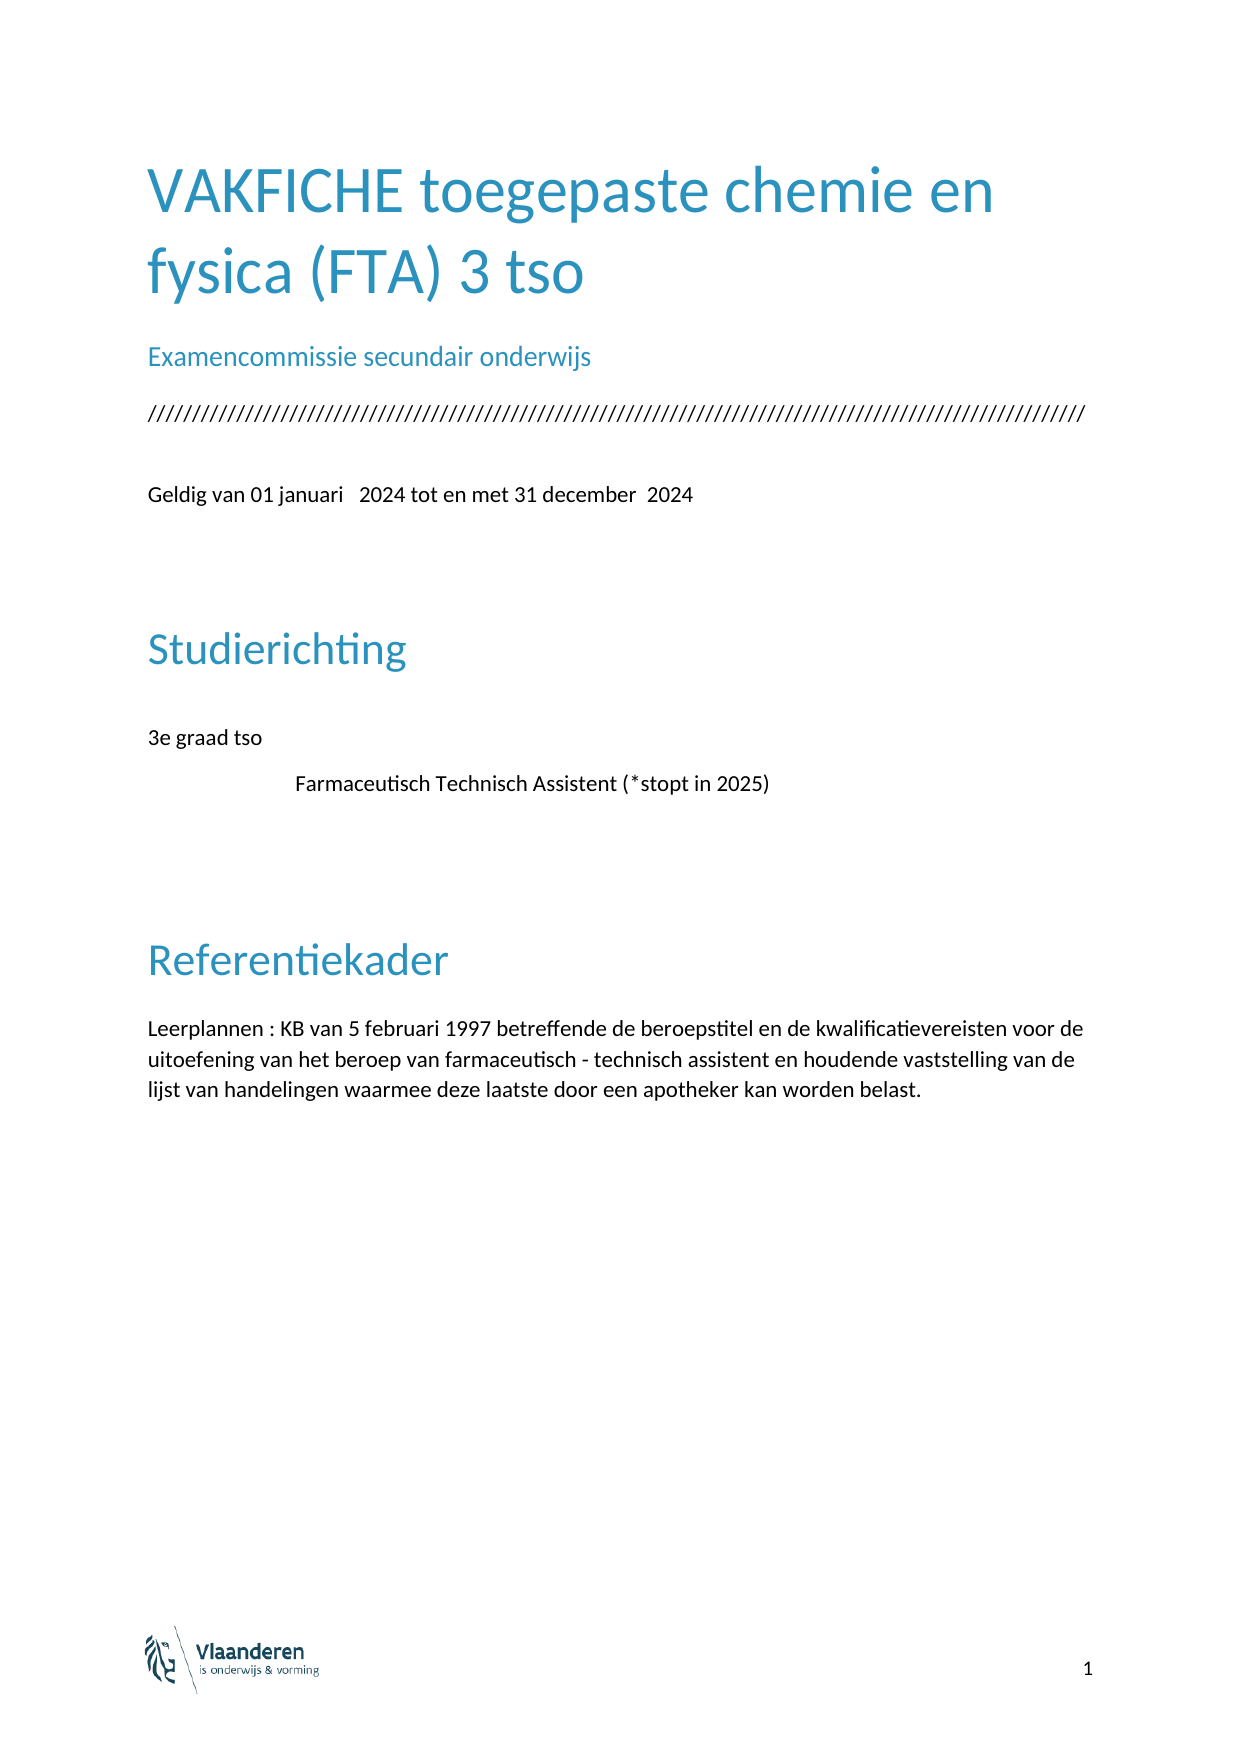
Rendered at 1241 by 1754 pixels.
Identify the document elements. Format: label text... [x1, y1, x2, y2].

text VAKFICHE toegepaste chemie en fysica (FTA) 3 tso [148, 148, 1093, 310]
text Leerplannen : KB van 5 februari 1997 betreffende de beroepstitel en de kwalificatievereisten voor de uitoefening van het beroep van farmaceutisch - technisch assistent en houdende vaststelling van de lijst van handelingen waarmee deze laatste door een apotheker kan worden belast. [148, 1014, 1093, 1103]
picture [144, 1626, 327, 1694]
text Examencommissie secundair onderwijs [148, 338, 1093, 374]
text 3e graad tso [148, 723, 1093, 751]
text Studierichting [148, 620, 1093, 676]
text Referentiekader [148, 931, 1093, 987]
text Geldig van 01 januari 2024 tot en met 31 december 2024 [148, 480, 1093, 508]
list Farmaceutisch Technisch Assistent (*stopt in 2025) [221, 769, 1093, 798]
text ////////////////////////////////////////////////////////////////////////////////////////////////////////// [148, 399, 1093, 427]
